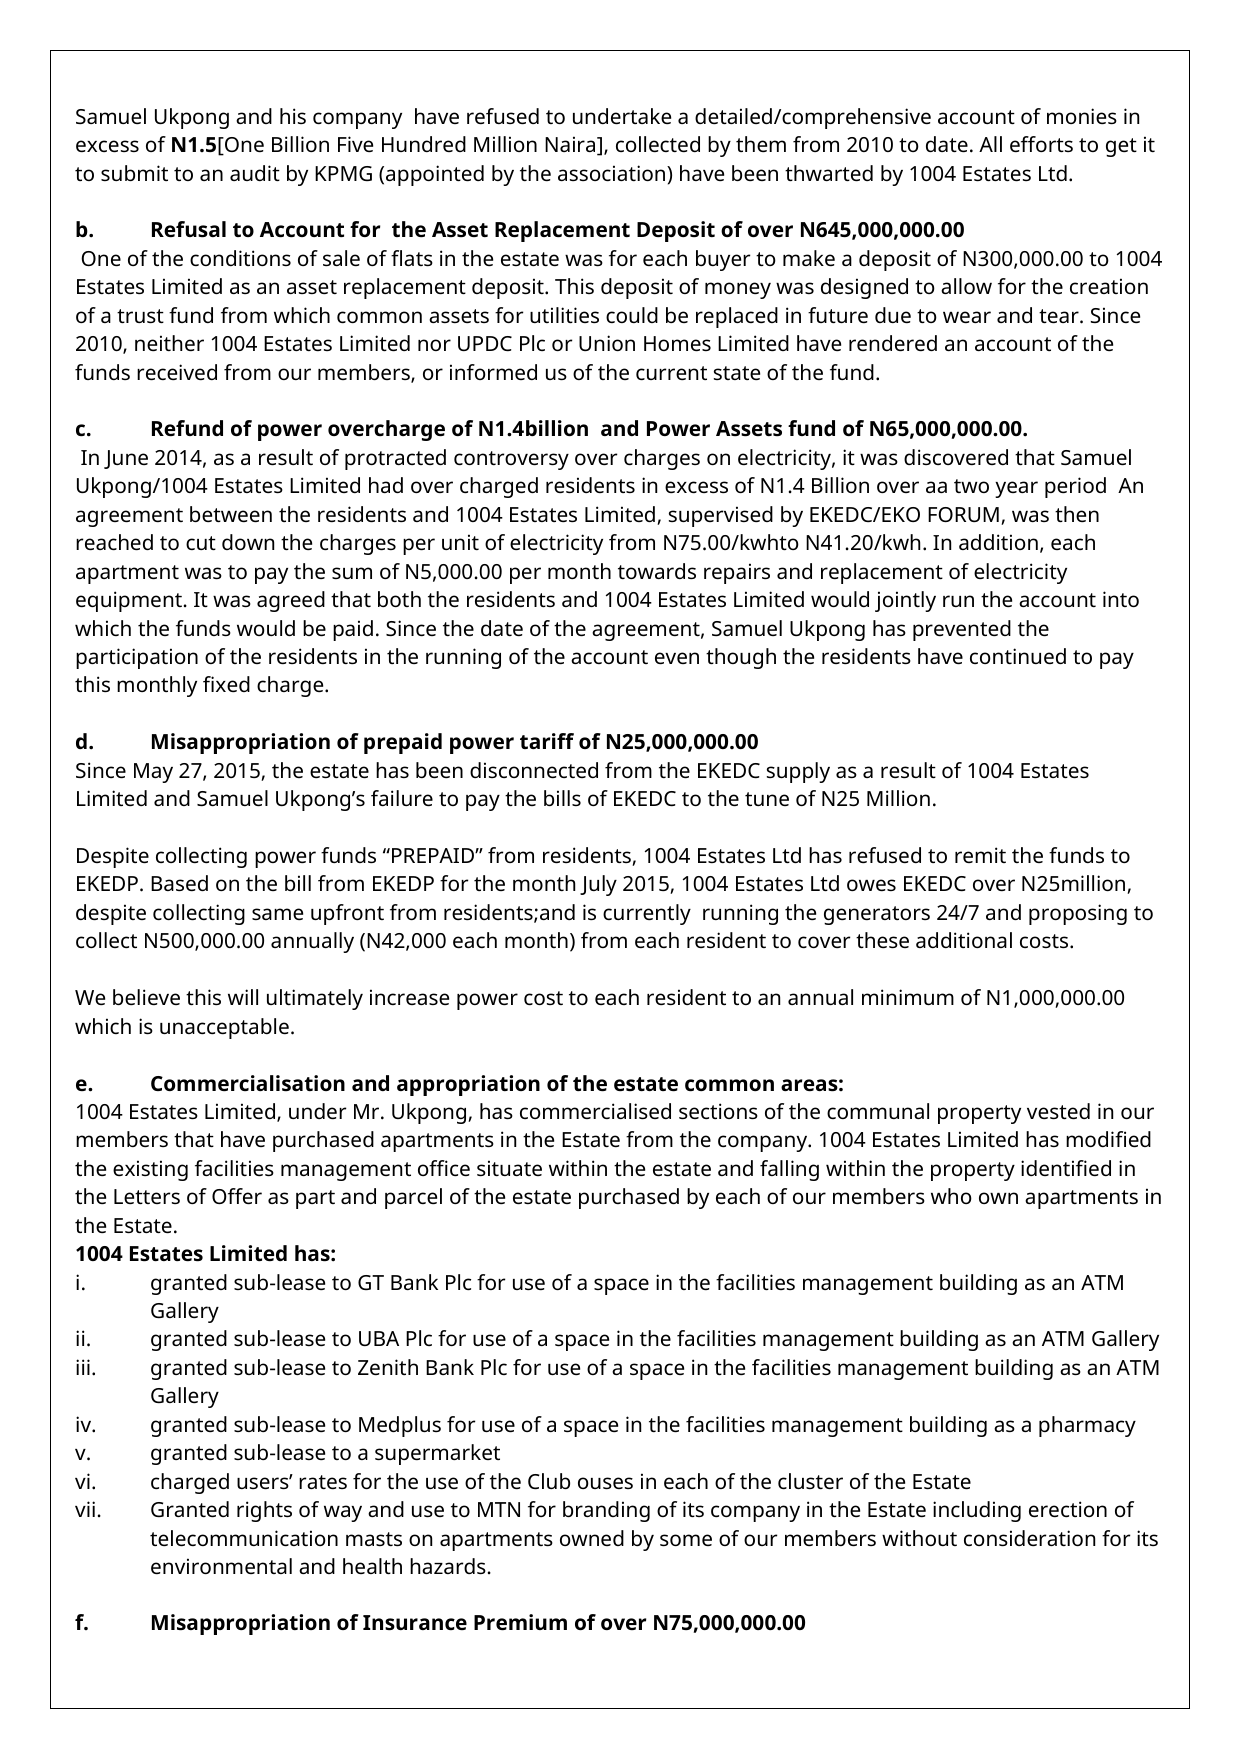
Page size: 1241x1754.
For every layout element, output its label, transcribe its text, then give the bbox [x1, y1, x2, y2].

text vii. Granted rights of way and use to MTN for branding of its company in the Estate including erection of telecommunication masts on apartments owned by some of our members without consideration for its environmental and health hazards. [75, 1495, 1165, 1581]
text Samuel Ukpong and his company have refused to undertake a detailed/comprehensive account of monies in excess of N1.5[One Billion Five Hundred Million Naira], collected by them from 2010 to date. All efforts to get it to submit to an audit by KPMG (appointed by the association) have been thwarted by 1004 Estates Ltd. [75, 102, 1165, 187]
text i. granted sub-lease to GT Bank Plc for use of a space in the facilities management building as an ATM Gallery [75, 1268, 1165, 1324]
text Despite collecting power funds “PREPAID” from residents, 1004 Estates Ltd has refused to remit the funds to EKEDP. Based on the bill from EKEDP for the month July 2015, 1004 Estates Ltd owes EKEDC over N25million, despite collecting same upfront from residents;and is currently running the generators 24/7 and proposing to collect N500,000.00 annually (N42,000 each month) from each resident to cover these additional costs. [75, 841, 1165, 955]
text 1004 Estates Limited has: [75, 1239, 1165, 1268]
text ii. granted sub-lease to UBA Plc for use of a space in the facilities management building as an ATM Gallery [75, 1324, 1165, 1353]
text 1004 Estates Limited, under Mr. Ukpong, has commercialised sections of the communal property vested in our members that have purchased apartments in the Estate from the company. 1004 Estates Limited has modified the existing facilities management office situate within the estate and falling within the property identified in the Letters of Offer as part and parcel of the estate purchased by each of our members who own apartments in the Estate. [75, 1097, 1165, 1239]
text d. Misappropriation of prepaid power tariff of N25,000,000.00 [75, 727, 1165, 756]
text iv. granted sub-lease to Medplus for use of a space in the facilities management building as a pharmacy [75, 1410, 1165, 1438]
text vi. charged users’ rates for the use of the Club ouses in each of the cluster of the Estate [75, 1467, 1165, 1495]
text f. Misappropriation of Insurance Premium of over N75,000,000.00 [75, 1608, 1165, 1637]
text v. granted sub-lease to a supermarket [75, 1438, 1165, 1467]
text One of the conditions of sale of flats in the estate was for each buyer to make a deposit of N300,000.00 to 1004 Estates Limited as an asset replacement deposit. This deposit of money was designed to allow for the creation of a trust fund from which common assets for utilities could be replaced in future due to wear and tear. Since 2010, neither 1004 Estates Limited nor UPDC Plc or Union Homes Limited have rendered an account of the funds received from our members, or informed us of the current state of the fund. [75, 244, 1165, 386]
text b. Refusal to Account for the Asset Replacement Deposit of over N645,000,000.00 [75, 216, 1165, 244]
text Since May 27, 2015, the estate has been disconnected from the EKEDC supply as a result of 1004 Estates Limited and Samuel Ukpong’s failure to pay the bills of EKEDC to the tune of N25 Million. [75, 756, 1165, 813]
text We believe this will ultimately increase power cost to each resident to an annual minimum of N1,000,000.00 which is unacceptable. [75, 983, 1165, 1040]
text e. Commercialisation and appropriation of the estate common areas: [75, 1069, 1165, 1097]
text iii. granted sub-lease to Zenith Bank Plc for use of a space in the facilities management building as an ATM Gallery [75, 1353, 1165, 1410]
text In June 2014, as a result of protracted controversy over charges on electricity, it was discovered that Samuel Ukpong/1004 Estates Limited had over charged residents in excess of N1.4 Billion over aa two year period An agreement between the residents and 1004 Estates Limited, supervised by EKEDC/EKO FORUM, was then reached to cut down the charges per unit of electricity from N75.00/kwhto N41.20/kwh. In addition, each apartment was to pay the sum of N5,000.00 per month towards repairs and replacement of electricity equipment. It was agreed that both the residents and 1004 Estates Limited would jointly run the account into which the funds would be paid. Since the date of the agreement, Samuel Ukpong has prevented the participation of the residents in the running of the account even though the residents have continued to pay this monthly fixed charge. [75, 443, 1165, 699]
text c. Refund of power overcharge of N1.4billion and Power Assets fund of N65,000,000.00. [75, 414, 1165, 443]
